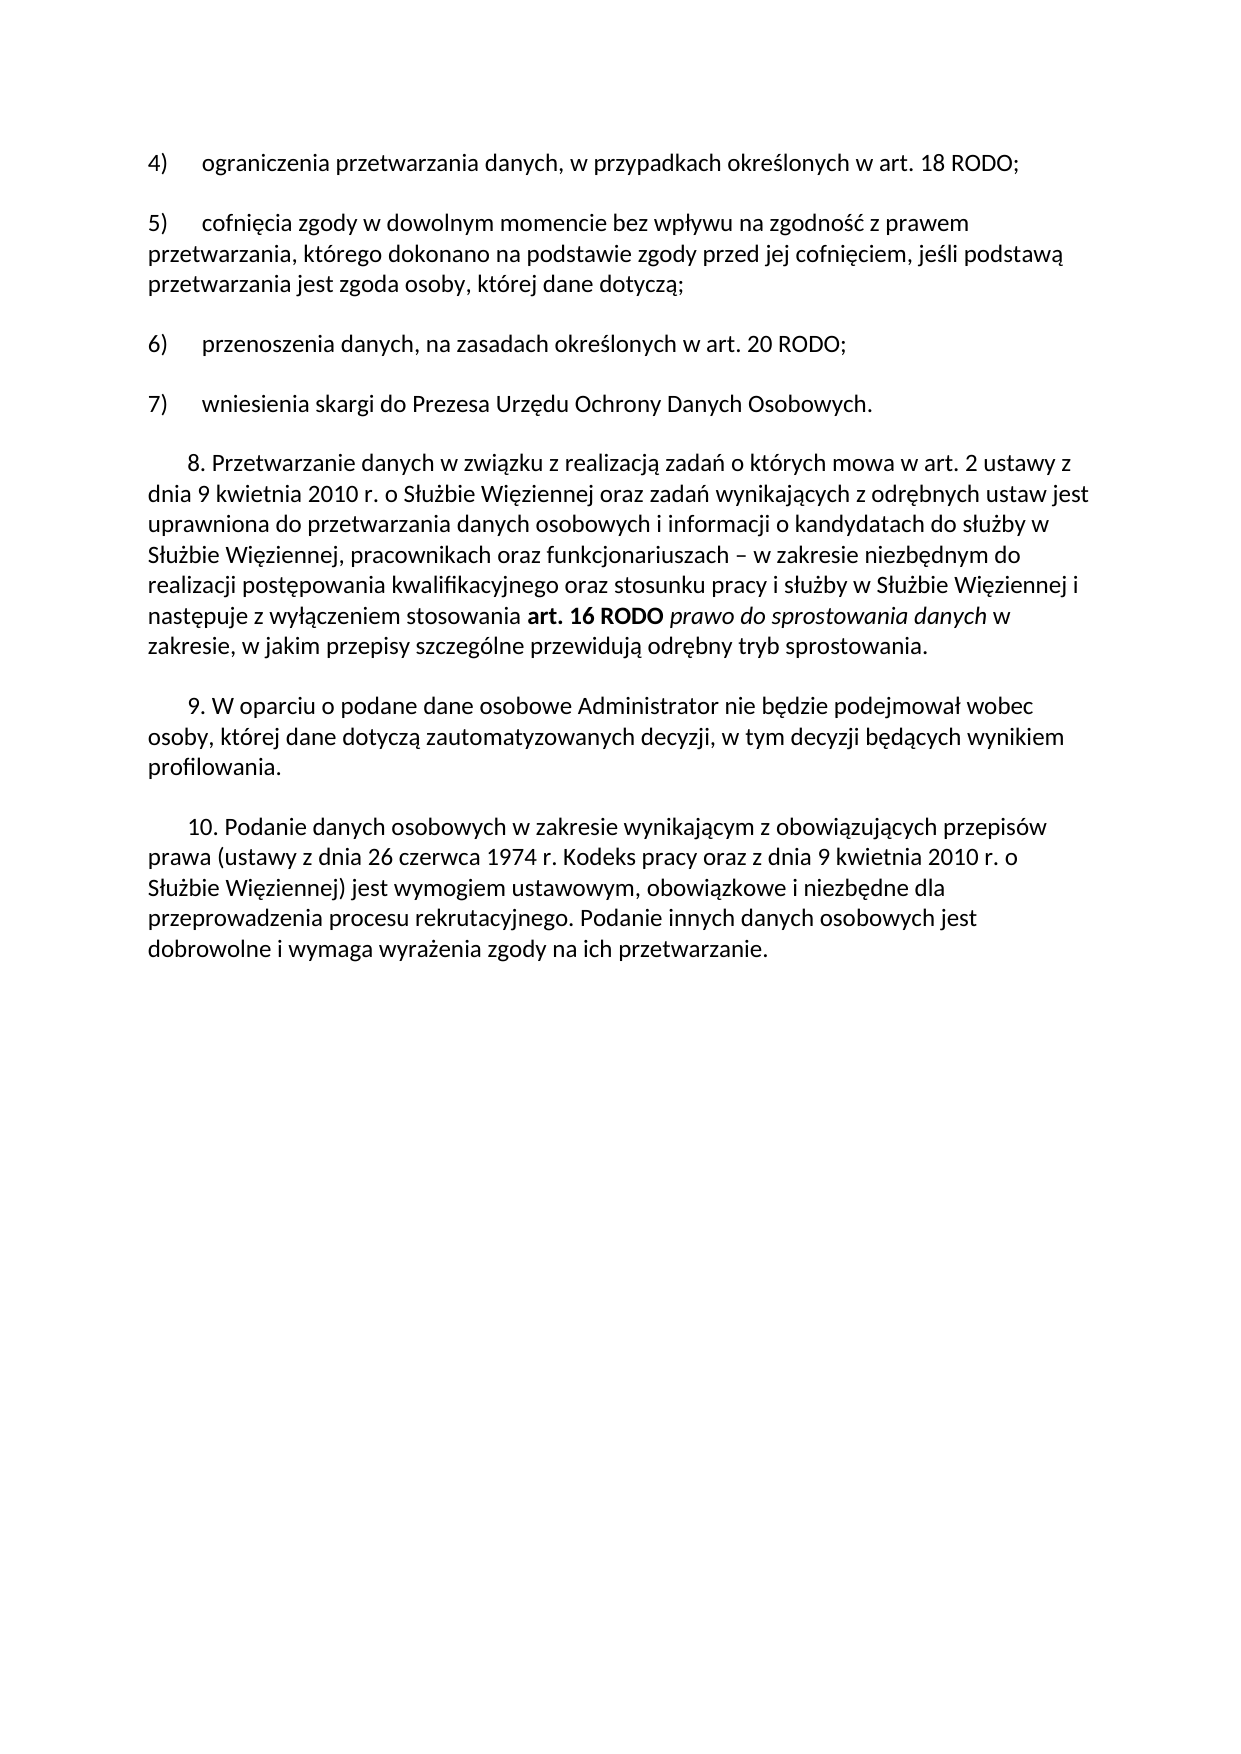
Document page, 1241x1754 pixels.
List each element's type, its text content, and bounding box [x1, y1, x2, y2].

text 8. Przetwarzanie danych w związku z realizacją zadań o których mowa w art. 2 ustawy z dnia 9 kwietnia 2010 r. o Służbie Więziennej oraz zadań wynikających z odrębnych ustaw jest uprawniona do przetwarzania danych osobowych i informacji o kandydatach do służby w Służbie Więziennej, pracownikach oraz funkcjonariuszach – w zakresie niezbędnym do realizacji postępowania kwalifikacyjnego oraz stosunku pracy i służby w Służbie Więziennej i następuje z wyłączeniem stosowania art. 16 RODO prawo do sprostowania danych w zakresie, w jakim przepisy szczególne przewidują odrębny tryb sprostowania. [148, 447, 1093, 661]
text 6) przenoszenia danych, na zasadach określonych w art. 20 RODO; [148, 328, 1093, 358]
text 10. Podanie danych osobowych w zakresie wynikającym z obowiązujących przepisów prawa (ustawy z dnia 26 czerwca 1974 r. Kodeks pracy oraz z dnia 9 kwietnia 2010 r. o Służbie Więziennej) jest wymogiem ustawowym, obowiązkowe i niezbędne dla przeprowadzenia procesu rekrutacyjnego. Podanie innych danych osobowych jest dobrowolne i wymaga wyrażenia zgody na ich przetwarzanie. [148, 811, 1093, 963]
text 7) wniesienia skargi do Prezesa Urzędu Ochrony Danych Osobowych. [148, 388, 1093, 418]
text 5) cofnięcia zgody w dowolnym momencie bez wpływu na zgodność z prawem przetwarzania, którego dokonano na podstawie zgody przed jej cofnięciem, jeśli podstawą przetwarzania jest zgoda osoby, której dane dotyczą; [148, 207, 1093, 299]
text 9. W oparciu o podane dane osobowe Administrator nie będzie podejmował wobec osoby, której dane dotyczą zautomatyzowanych decyzji, w tym decyzji będących wynikiem profilowania. [148, 690, 1093, 782]
text 4) ograniczenia przetwarzania danych, w przypadkach określonych w art. 18 RODO; [148, 148, 1093, 178]
